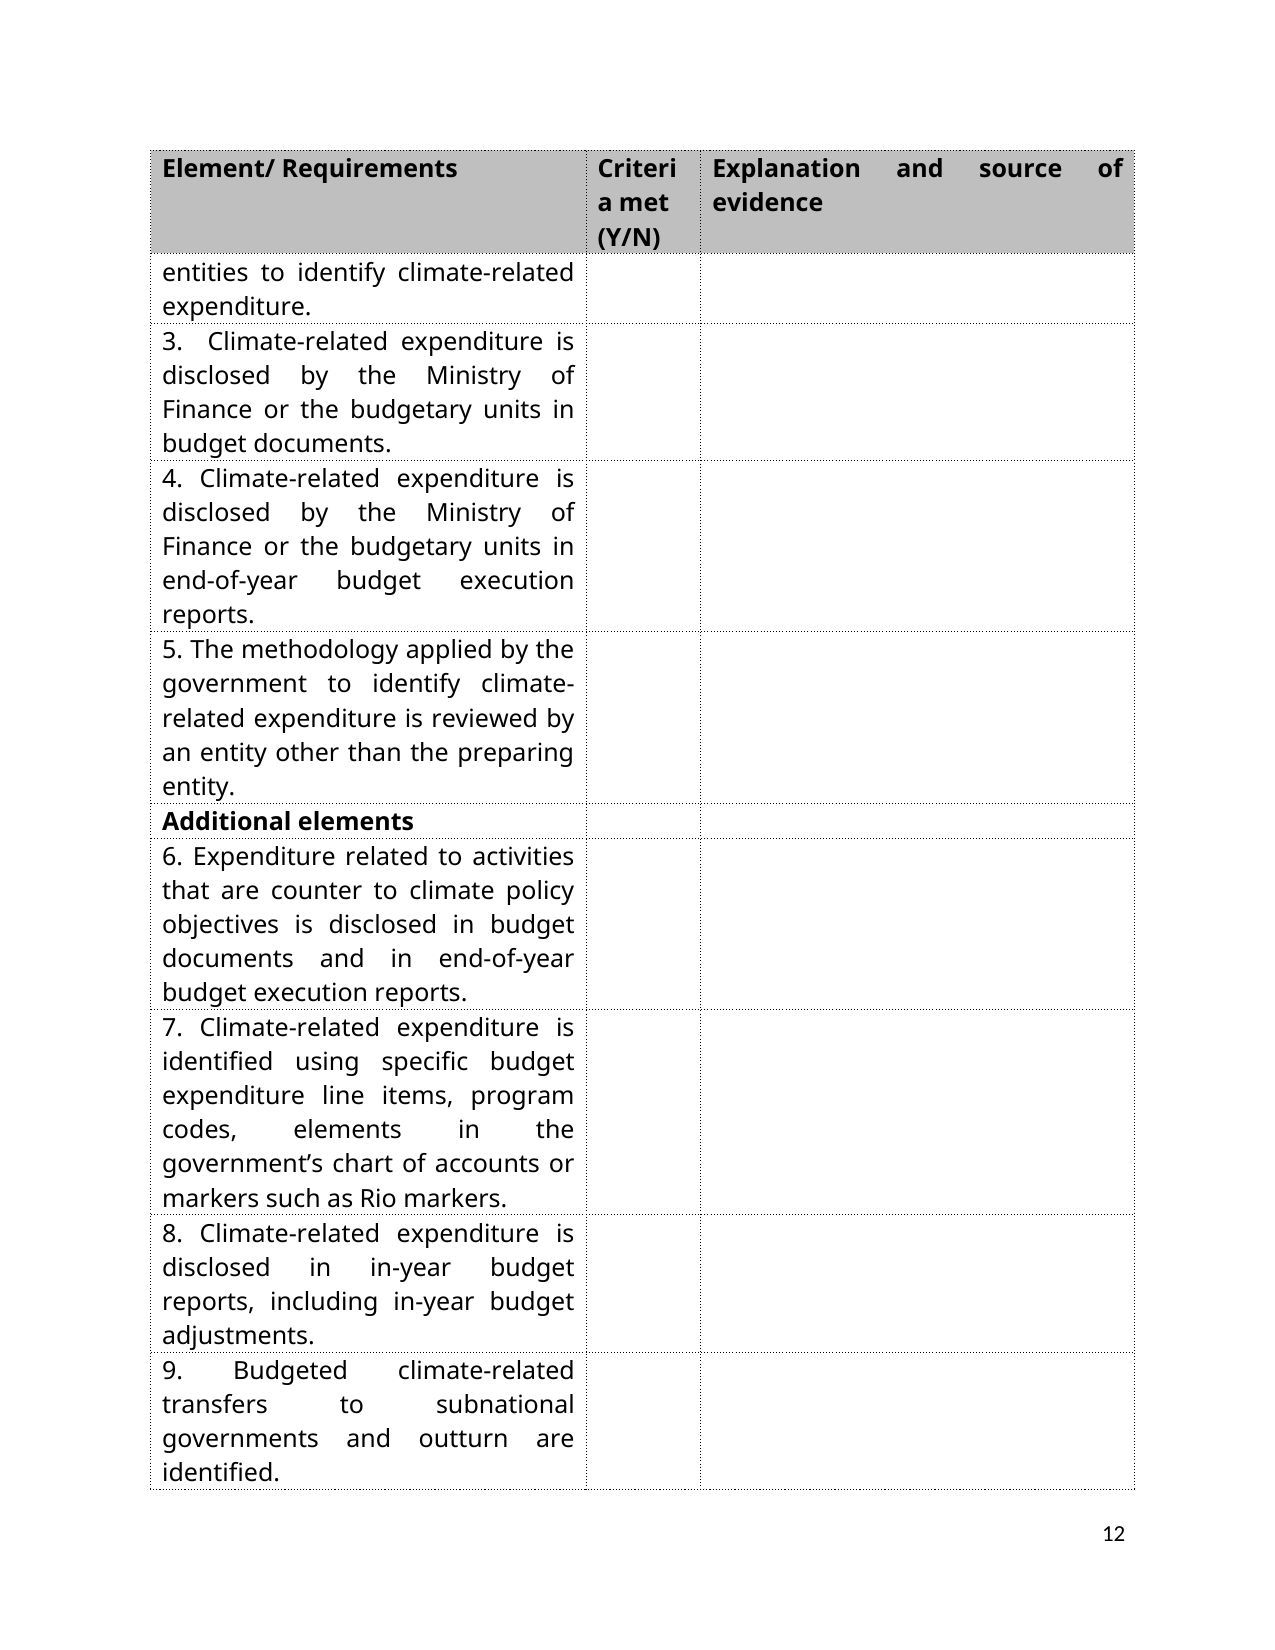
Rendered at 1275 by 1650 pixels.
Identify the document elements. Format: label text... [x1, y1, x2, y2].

table_header Element/ Requirements [151, 150, 586, 253]
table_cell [151, 253, 586, 322]
table_cell [586, 838, 701, 1009]
table_cell [586, 803, 701, 837]
table_cell [701, 323, 1134, 460]
table_cell [586, 460, 701, 631]
table_cell [586, 253, 701, 322]
table_cell 4. Climate-related expenditure is disclosed by the Ministry of Finance or the budgetary units in end-of-year budget execution reports. [151, 460, 586, 631]
table_cell [586, 1009, 701, 1214]
table_cell [586, 1352, 701, 1489]
table_cell [701, 253, 1134, 322]
table_cell 3. Climate-related expenditure is disclosed by the Ministry of Finance or the budgetary units in budget documents. [151, 323, 586, 460]
table_cell [586, 1214, 701, 1352]
table_cell [586, 323, 701, 460]
table_cell 9. Budgeted climate-related transfers to subnational governments and outturn are identified. [151, 1352, 586, 1489]
table_cell 5. The methodology applied by the government to identify climate-related expenditure is reviewed by an entity other than the preparing entity. [151, 631, 586, 802]
table_cell [701, 631, 1134, 802]
table_cell [701, 803, 1134, 837]
table_cell [701, 1214, 1134, 1352]
table_cell 8. Climate-related expenditure is disclosed in in-year budget reports, including in-year budget adjustments. [151, 1214, 586, 1352]
table_cell [701, 1009, 1134, 1214]
table_cell 7. Climate-related expenditure is identified using specific budget expenditure line items, program codes, elements in the government’s chart of accounts or markers such as Rio markers. [151, 1009, 586, 1214]
table_cell [701, 460, 1134, 631]
table_header Explanation and source of evidence [701, 150, 1134, 253]
table_header Criteria met (Y/N) [586, 150, 701, 253]
table_cell Additional elements [151, 803, 586, 837]
table_cell [701, 1352, 1134, 1489]
table_cell [586, 631, 701, 802]
table_cell [701, 838, 1134, 1009]
table_cell 6. Expenditure related to activities that are counter to climate policy objectives is disclosed in budget documents and in end-of-year budget execution reports. [151, 838, 586, 1009]
